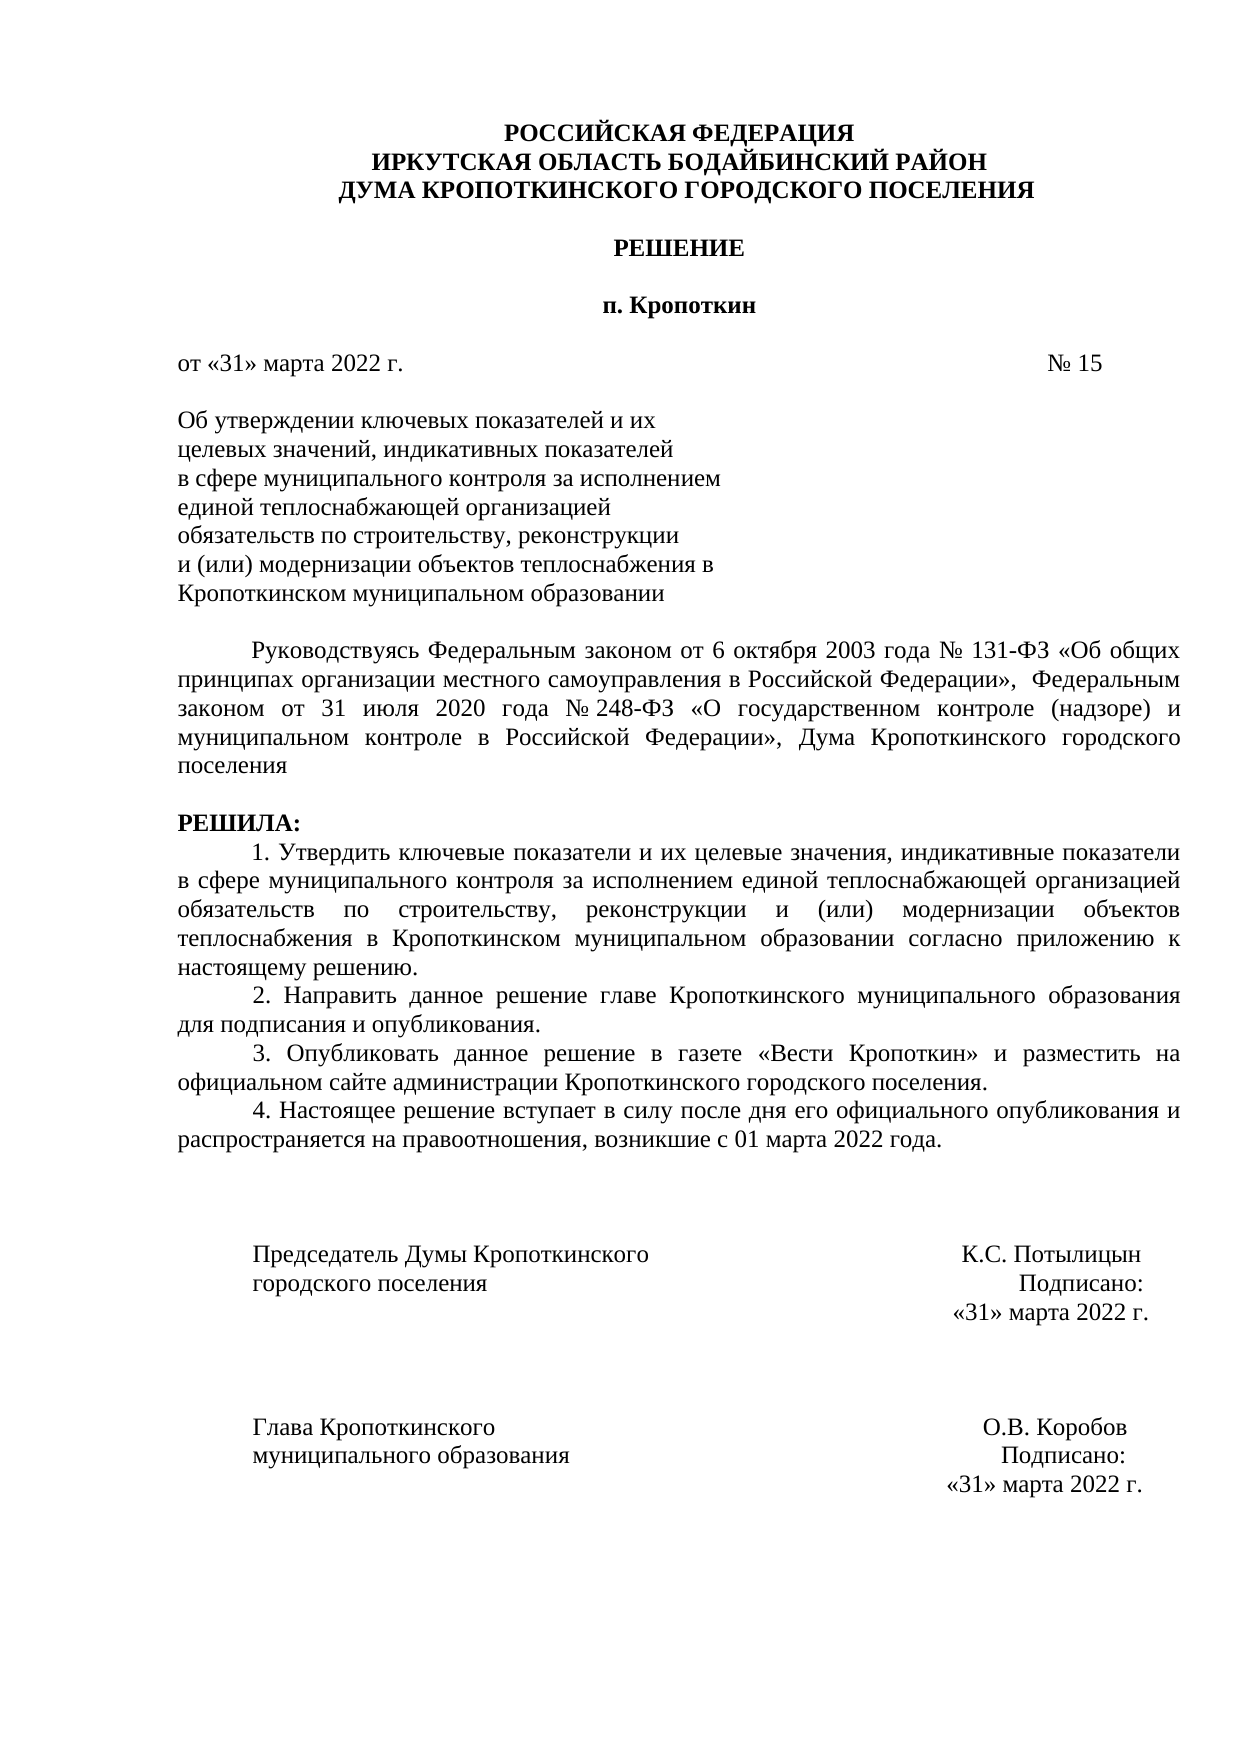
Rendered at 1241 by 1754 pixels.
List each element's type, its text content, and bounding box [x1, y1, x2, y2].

text Кропоткинском муниципальном образовании [177, 578, 1181, 607]
text «31» марта 2022 г. [177, 1469, 1181, 1498]
text в сфере муниципального контроля за исполнением [177, 463, 1181, 492]
text Руководствуясь Федеральным законом от 6 октября 2003 года № 131-ФЗ «Об общих принципах организации местного самоуправления в Российской Федерации», Федеральным законом от 31 июля 2020 года № 248-ФЗ «О государственном контроле (надзоре) и муниципальном контроле в Российской Федерации», Дума Кропоткинского городского поселения [177, 636, 1181, 779]
text РОССИЙСКАЯ ФЕДЕРАЦИЯ [177, 118, 1181, 147]
text Председатель Думы Кропоткинского К.С. Потылицын [177, 1239, 1181, 1268]
text 3. Опубликовать данное решение в газете «Вести Кропоткин» и разместить на официальном сайте администрации Кропоткинского городского поселения. [177, 1038, 1181, 1096]
text муниципального образования Подписано: [177, 1441, 1181, 1469]
text Глава Кропоткинского О.В. Коробов [177, 1412, 1181, 1441]
text ДУМА КРОПОТКИНСКОГО ГОРОДСКОГО ПОСЕЛЕНИЯ [177, 176, 1181, 204]
text от «31» марта 2022 г. № 15 [177, 348, 1181, 377]
text единой теплоснабжающей организацией [177, 492, 1181, 521]
text обязательств по строительству, реконструкции [177, 521, 1181, 549]
text Об утверждении ключевых показателей и их [177, 406, 1181, 434]
text ИРКУТСКАЯ ОБЛАСТЬ БОДАЙБИНСКИЙ РАЙОН [177, 147, 1181, 176]
text «31» марта 2022 г. [177, 1297, 1181, 1326]
text 1. Утвердить ключевые показатели и их целевые значения, индикативные показатели в сфере муниципального контроля за исполнением единой теплоснабжающей организацией обязательств по строительству, реконструкции и (или) модернизации объектов теплоснабжения в Кропоткинском муниципальном образовании согласно приложению к настоящему решению. [177, 837, 1181, 981]
text п. Кропоткин [177, 291, 1181, 319]
text городского поселения Подписано: [177, 1268, 1181, 1297]
text и (или) модернизации объектов теплоснабжения в [177, 549, 1181, 578]
text 2. Направить данное решение главе Кропоткинского муниципального образования для подписания и опубликования. [177, 981, 1181, 1038]
text РЕШЕНИЕ [177, 233, 1181, 262]
text РЕШИЛА: [177, 808, 1181, 837]
text 4. Настоящее решение вступает в силу после дня его официального опубликования и распространяется на правоотношения, возникшие с 01 марта 2022 года. [177, 1096, 1181, 1153]
text целевых значений, индикативных показателей [177, 434, 1181, 463]
